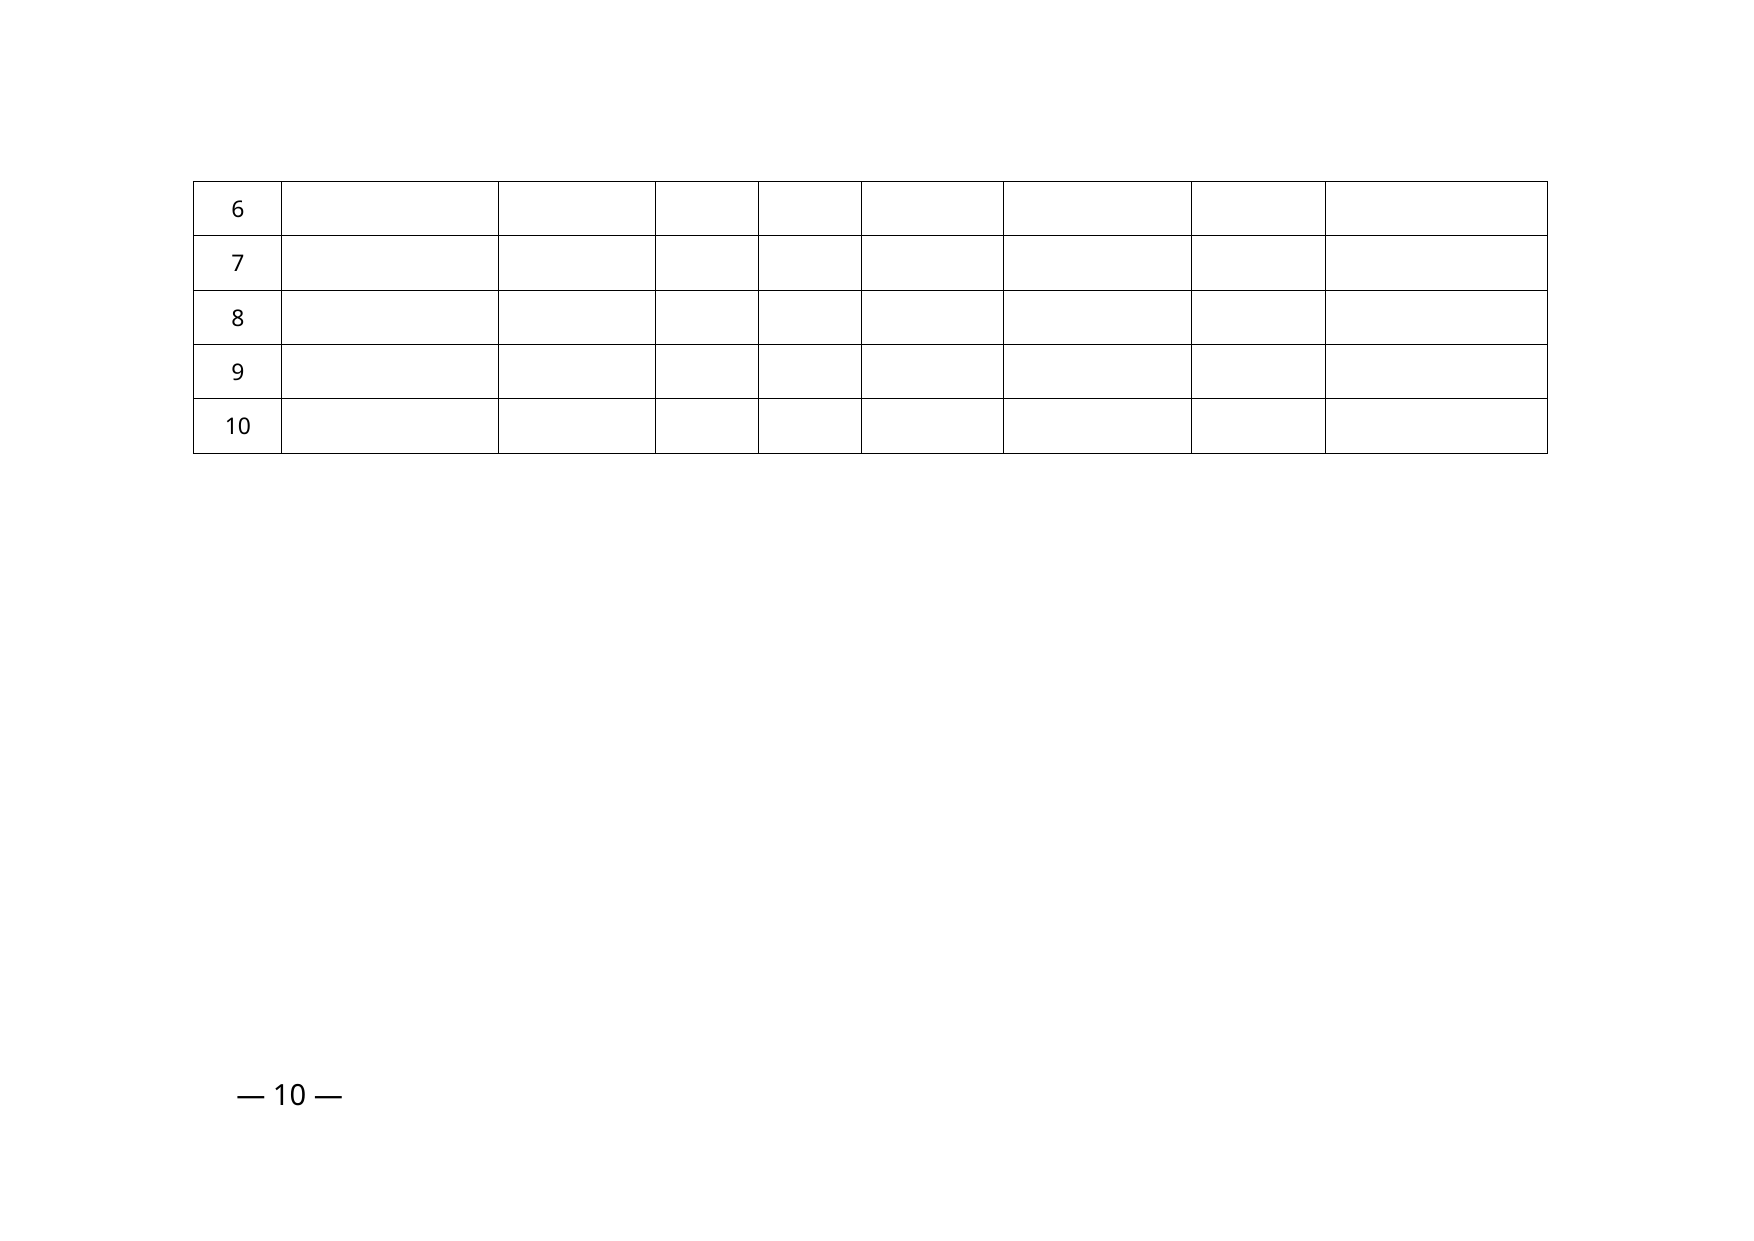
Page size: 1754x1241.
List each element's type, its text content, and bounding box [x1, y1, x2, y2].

table_cell [862, 182, 1003, 235]
table_cell [656, 236, 758, 289]
table_cell [1326, 182, 1547, 235]
table_cell [759, 291, 861, 344]
table_cell [759, 345, 861, 398]
table_cell [282, 345, 498, 398]
table_cell [656, 182, 758, 235]
table_cell 9 [194, 345, 281, 398]
table_cell [1004, 345, 1191, 398]
table_cell 8 [194, 291, 281, 344]
table_cell [1326, 291, 1547, 344]
table_cell [862, 291, 1003, 344]
table_cell [1192, 345, 1325, 398]
table_cell 10 [194, 399, 281, 452]
table_cell [656, 345, 758, 398]
table_cell [1326, 345, 1547, 398]
table_cell [1004, 399, 1191, 452]
table_cell [499, 182, 655, 235]
table_cell [759, 182, 861, 235]
table_cell [282, 236, 498, 289]
table_cell [759, 399, 861, 452]
table_cell [1004, 182, 1191, 235]
table_cell [1192, 236, 1325, 289]
table_cell [656, 399, 758, 452]
table_cell [499, 291, 655, 344]
table_cell [1192, 291, 1325, 344]
table_cell [862, 345, 1003, 398]
table_cell [499, 236, 655, 289]
table_cell [759, 236, 861, 289]
table_cell [282, 291, 498, 344]
table_cell [499, 399, 655, 452]
table_cell [862, 236, 1003, 289]
table_cell [499, 345, 655, 398]
table_cell [1004, 291, 1191, 344]
table_cell 7 [194, 236, 281, 289]
table_cell [1004, 236, 1191, 289]
table_cell [1192, 399, 1325, 452]
table_cell 6 [194, 182, 281, 235]
table_cell [282, 399, 498, 452]
table_cell [656, 291, 758, 344]
table_cell [1192, 182, 1325, 235]
table_cell [1326, 236, 1547, 289]
table_cell [862, 399, 1003, 452]
table_cell [1326, 399, 1547, 452]
table_cell [282, 182, 498, 235]
